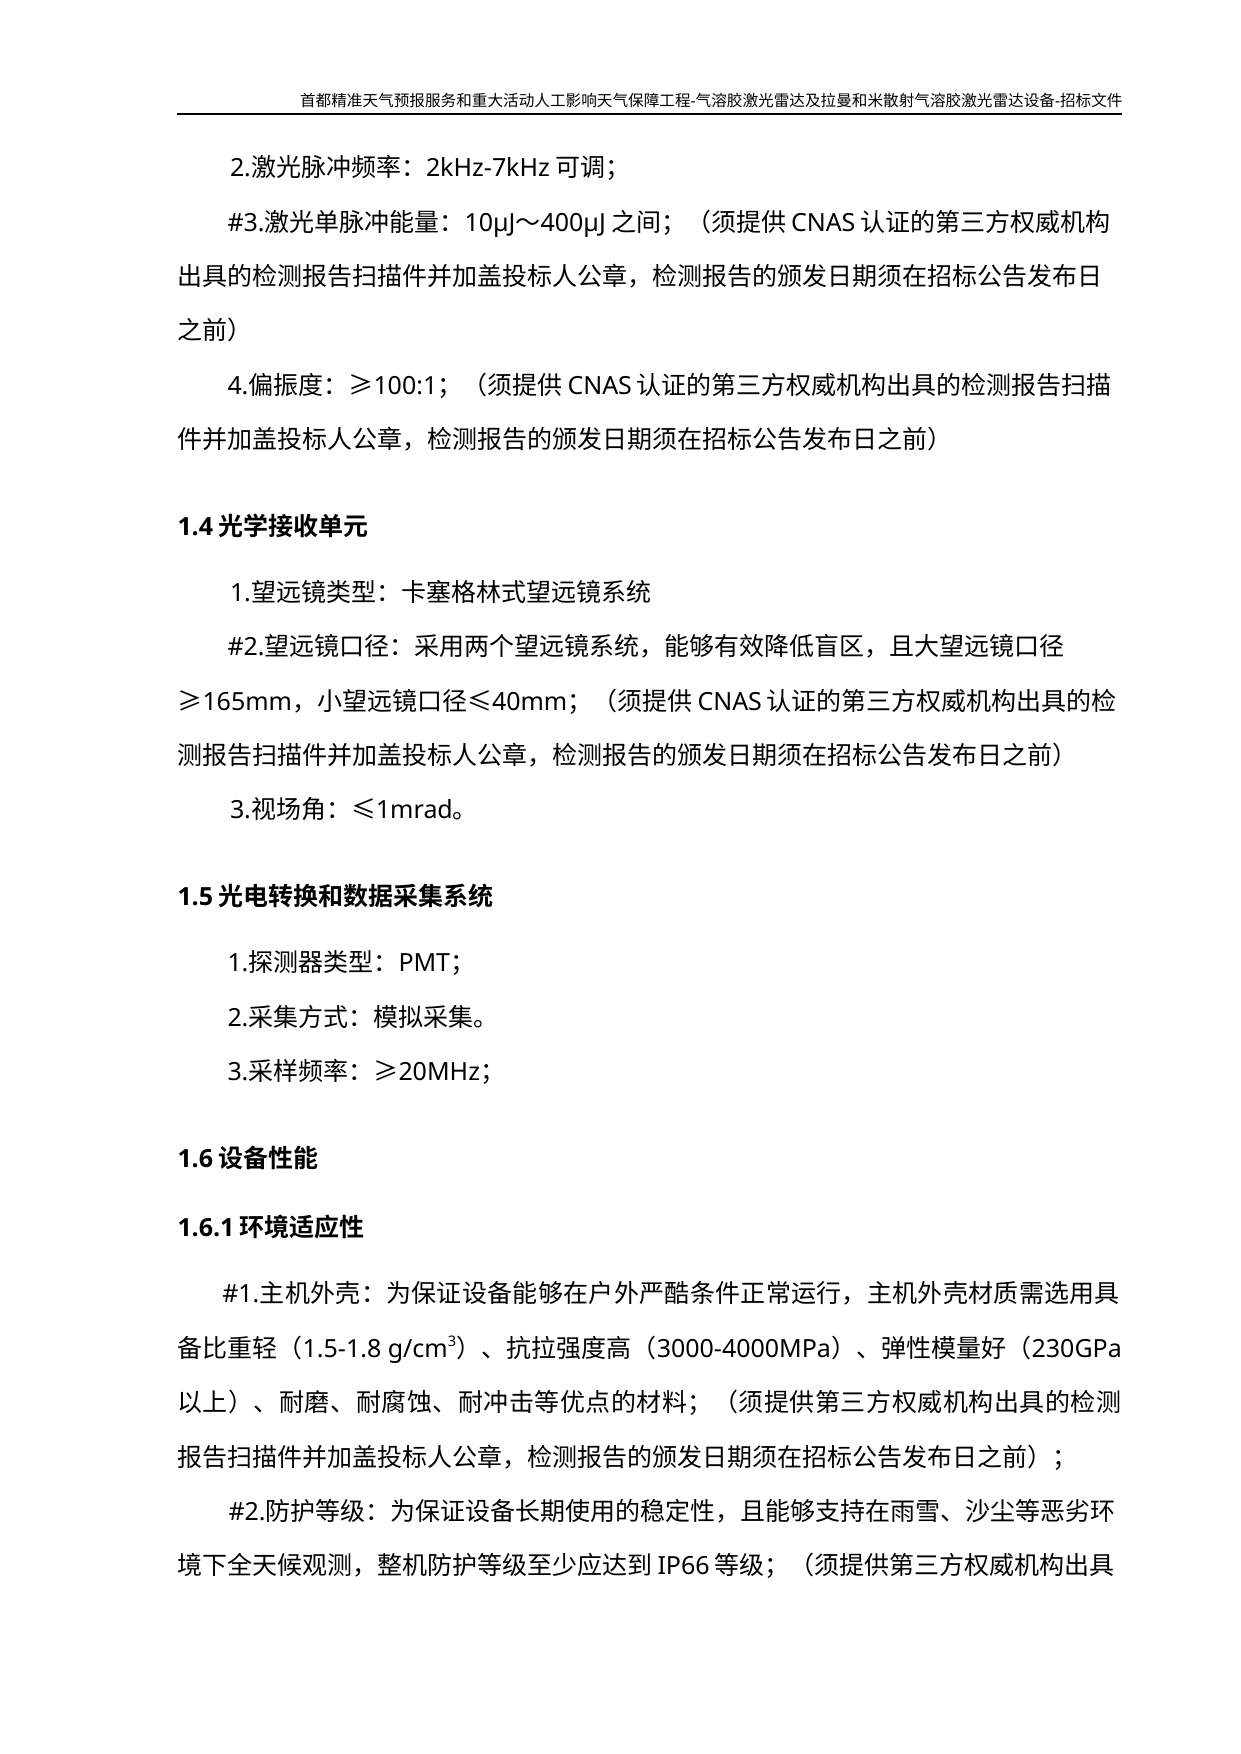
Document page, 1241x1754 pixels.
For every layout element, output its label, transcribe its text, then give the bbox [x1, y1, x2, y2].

text #3.激光单脉冲能量：10μJ～400μJ之间；（须提供CNAS认证的第三方权威机构出具的检测报告扫描件并加盖投标人公章，检测报告的颁发日期须在招标公告发布日之前） [177, 202, 1122, 347]
text #2.望远镜口径：采用两个望远镜系统，能够有效降低盲区，且大望远镜口径≥165mm，小望远镜口径≤40mm；（须提供CNAS认证的第三方权威机构出具的检测报告扫描件并加盖投标人公章，检测报告的颁发日期须在招标公告发布日之前） [177, 627, 1122, 772]
text 1.探测器类型：PMT； [177, 943, 1122, 979]
text 1.望远镜类型：卡塞格林式望远镜系统 [177, 572, 1122, 609]
subtitle 1.6.1环境适应性 [177, 1204, 1122, 1244]
subtitle 1.6设备性能 [177, 1135, 1122, 1174]
text 4.偏振度：≥100:1；（须提供CNAS认证的第三方权威机构出具的检测报告扫描件并加盖投标人公章，检测报告的颁发日期须在招标公告发布日之前） [177, 365, 1122, 456]
text 2.采集方式：模拟采集。 [177, 997, 1122, 1033]
text 2.激光脉冲频率：2kHz-7kHz可调； [177, 148, 1122, 184]
text 3.视场角：≤1mrad。 [177, 790, 1122, 826]
subtitle 1.5光电转换和数据采集系统 [177, 873, 1122, 913]
text #1.主机外壳：为保证设备能够在户外严酷条件正常运行，主机外壳材质需选用具备比重轻（1.5-1.8 g/cm3）、抗拉强度高（3000-4000MPa）、弹性模量好（230GPa以上）、耐磨、耐腐蚀、耐冲击等优点的材料；（须提供第三方权威机构出具的检测报告扫描件并加盖投标人公章，检测报告的颁发日期须在招标公告发布日之前）； [177, 1274, 1122, 1473]
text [177, 1491, 1122, 1582]
subtitle 1.4光学接收单元 [177, 503, 1122, 542]
text 3.采样频率：≥20MHz； [177, 1052, 1122, 1088]
